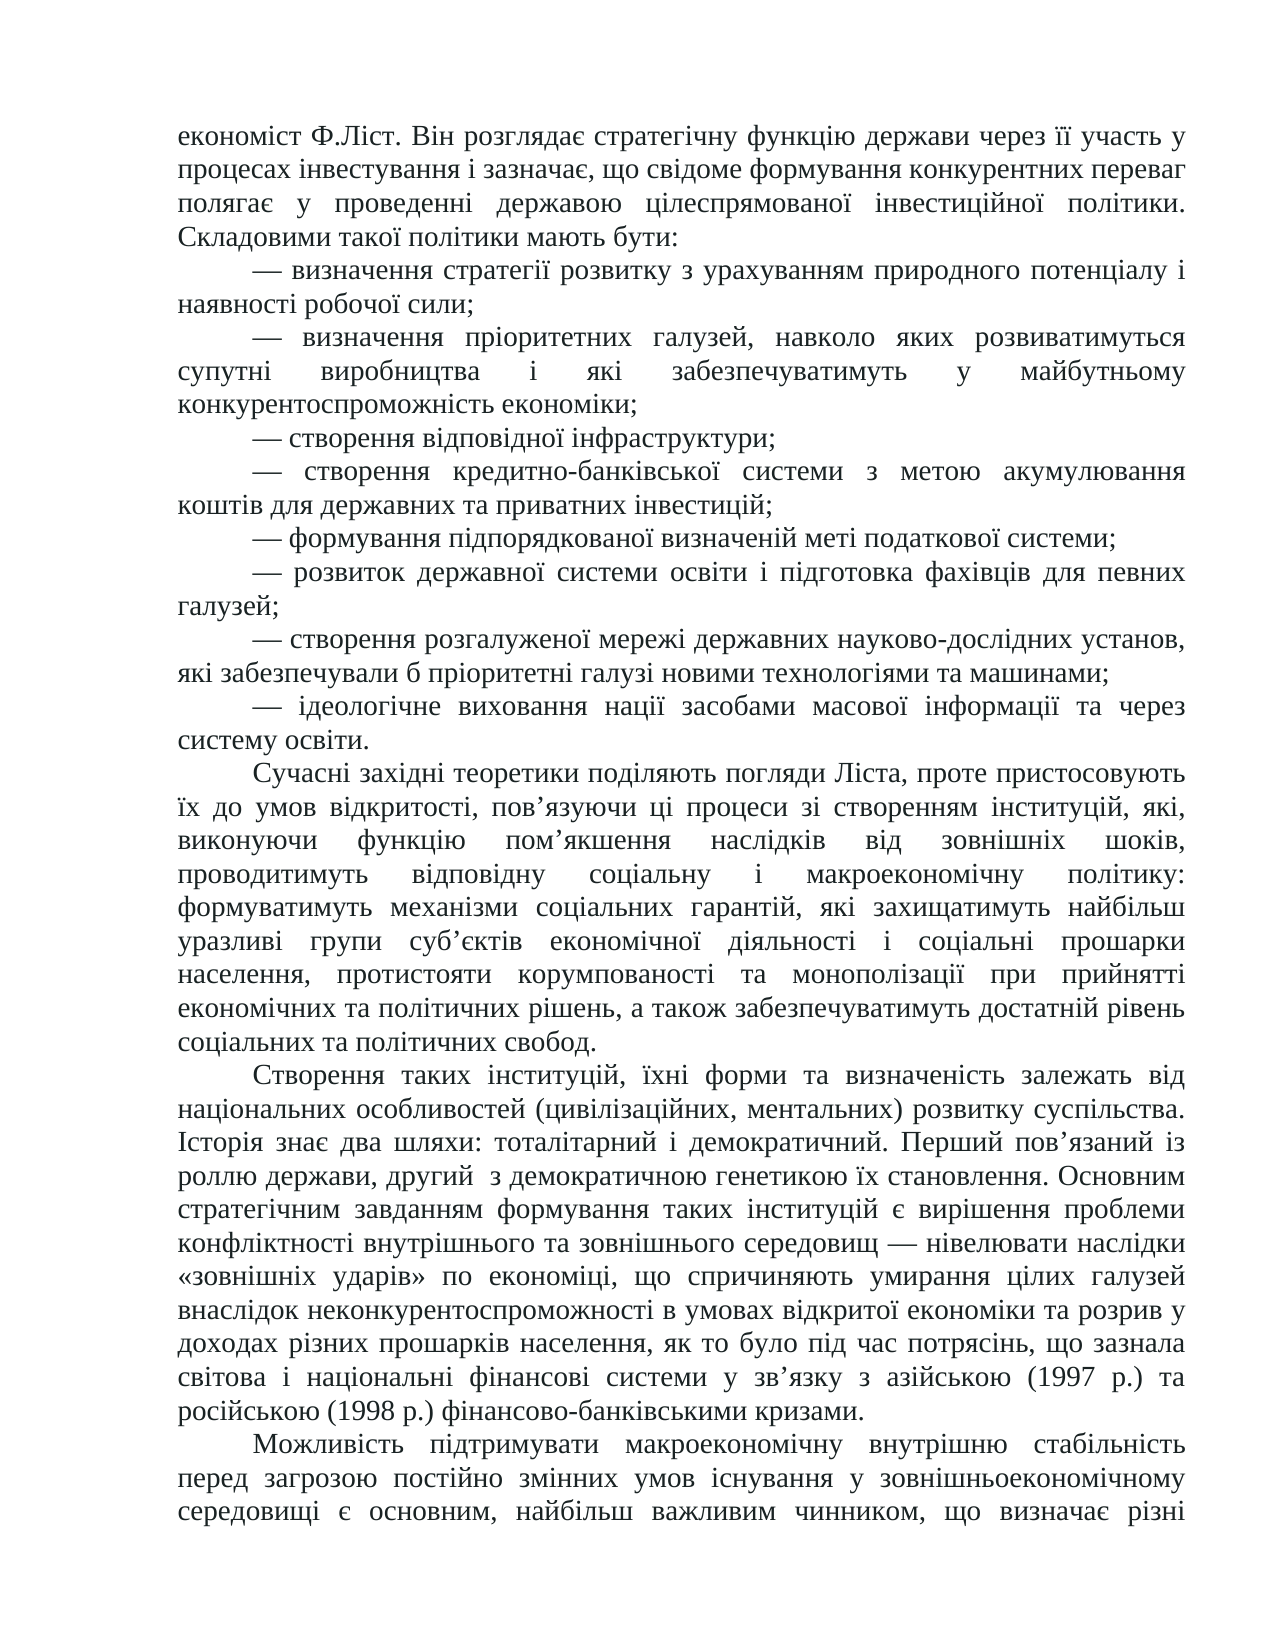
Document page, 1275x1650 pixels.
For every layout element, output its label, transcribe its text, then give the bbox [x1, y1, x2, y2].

text — створення розгалуженої мережі державних науково-дослідних установ, які забезпечували б пріоритетні галузі новими технологіями та машинами; [177, 621, 1186, 688]
text — створення кредитно-банківської системи з метою акумулювання коштів для державних та приватних інвестицій; [177, 453, 1186, 521]
text Створення таких інституцій, їхні форми та визначеність залежать від національних особливостей (цивілізаційних, ментальних) розвитку суспільства. Історія знає два шляхи: тоталітарний і демократичний. Перший пов’язаний із роллю держави, другий з демократичною генетикою їх становлення. Основним стратегічним завданням формування таких інституцій є вирішення проблеми конфліктності внутрішнього та зовнішнього середовищ — нівелювати наслідки «зовнішніх ударів» по економіці, що спричиняють умирання цілих галузей внаслідок неконкурентоспроможності в умовах відкритої економіки та розрив у доходах різних прошарків населення, як то було під час потрясінь, що зазнала світова і національні фінансові системи у зв’язку з азійською (1997 р.) та російською (1998 р.) фінансово-банківськими кризами. [177, 1057, 1186, 1426]
text Сучасні західні теоретики поділяють погляди Ліста, проте пристосовують їх до умов відкритості, пов’язуючи ці процеси зі створенням інституцій, які, виконуючи функцію пом’якшення наслідків від зовнішніх шоків, проводитимуть відповідну соціальну і макроекономічну політику: формуватимуть механізми соціальних гарантій, які захищатимуть найбільш уразливі групи суб’єктів економічної діяльності і соціальні прошарки населення, протистояти корумпованості та монополізації при прийнятті економічних та політичних рішень, а також забезпечуватимуть достатній рівень соціальних та політичних свобод. [177, 755, 1186, 1057]
text — створення відповідної інфраструктури; [177, 420, 1186, 453]
text — розвиток державної системи освіти і підготовка фахівців для певних галузей; [177, 554, 1186, 621]
text — визначення пріоритетних галузей, навколо яких розвиватимуться супутні виробництва і які забезпечуватимуть у майбутньому конкурентоспроможність економіки; [177, 319, 1186, 420]
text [177, 1426, 1186, 1527]
text — визначення стратегії розвитку з урахуванням природного потенціалу і наявності робочої сили; [177, 252, 1186, 319]
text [177, 118, 1186, 252]
text — формування підпорядкованої визначеній меті податкової системи; [177, 521, 1186, 554]
text — ідеологічне виховання нації засобами масової інформації та через систему освіти. [177, 688, 1186, 755]
